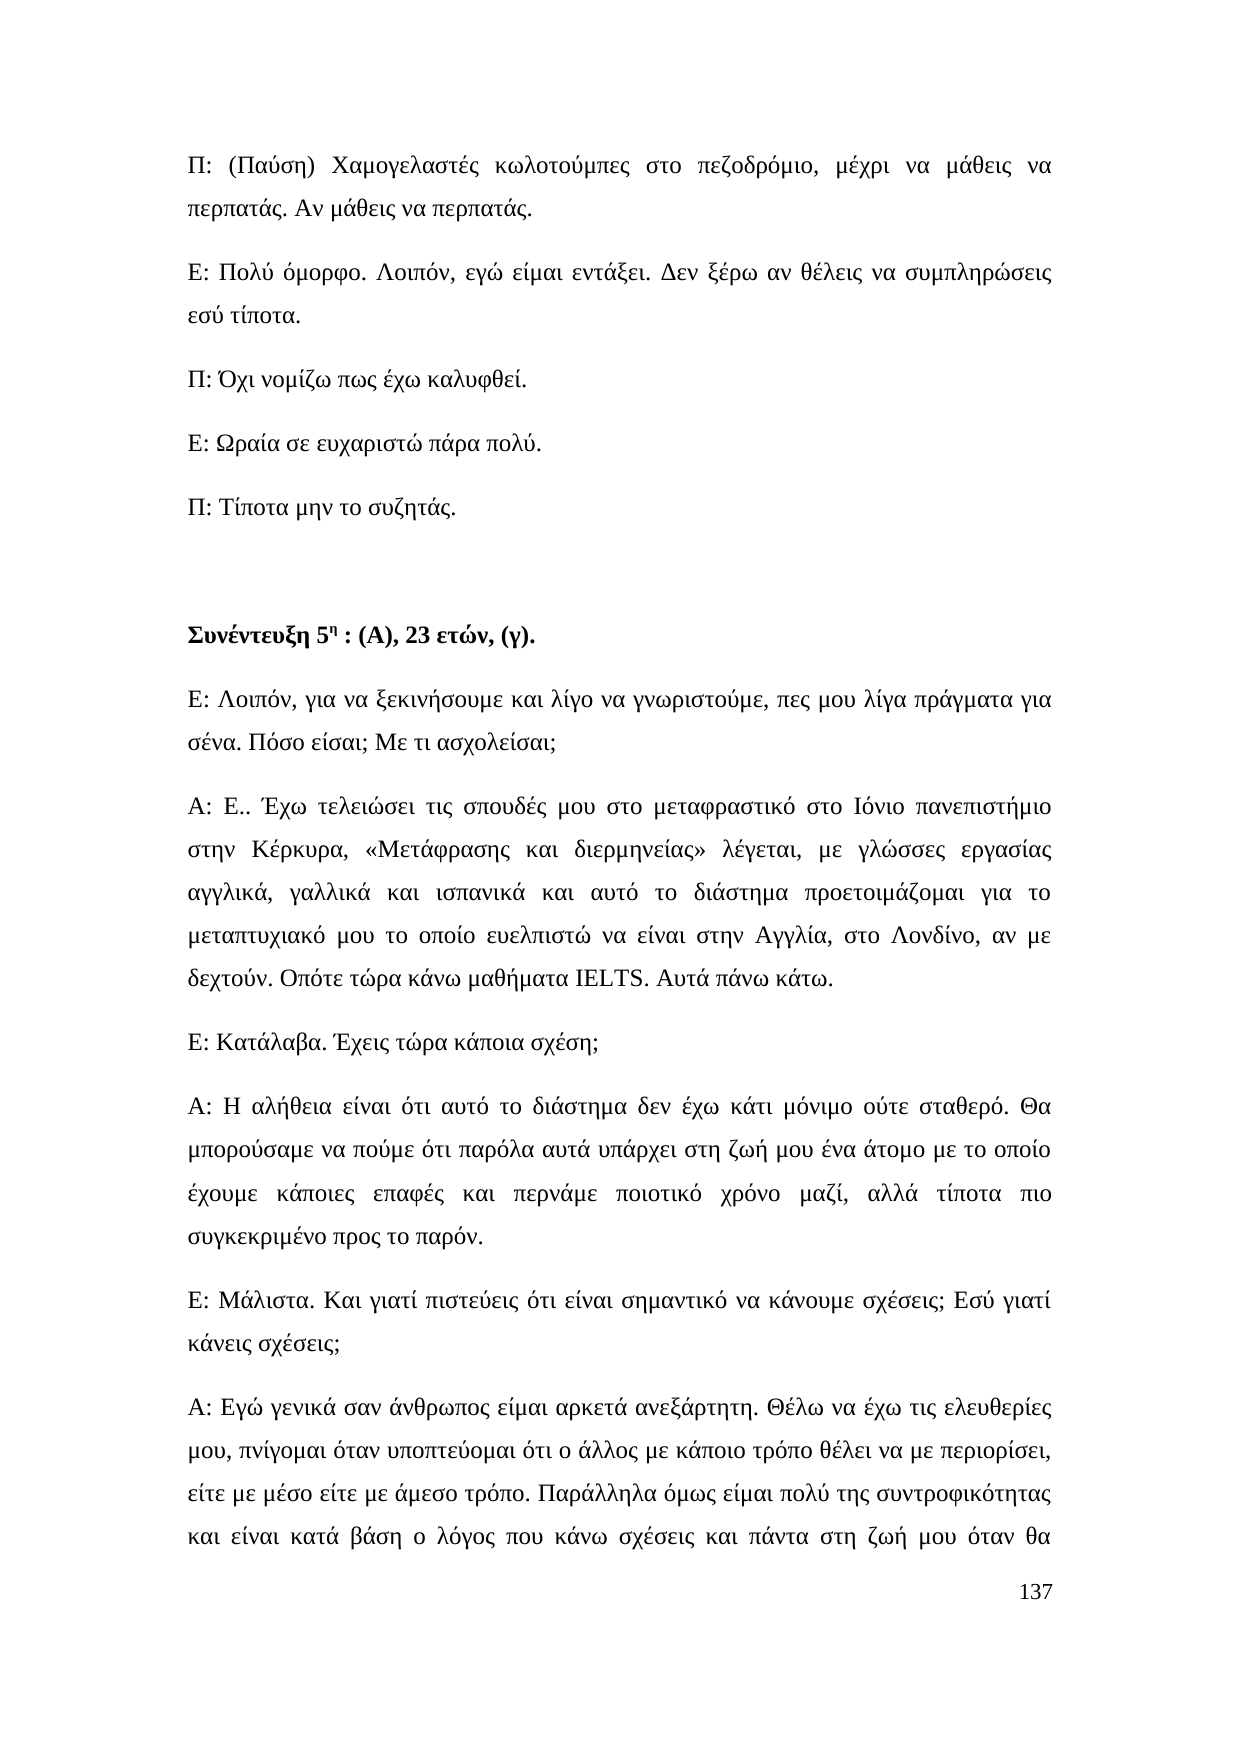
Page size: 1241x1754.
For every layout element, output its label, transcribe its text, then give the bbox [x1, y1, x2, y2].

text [187, 1392, 1053, 1550]
text Ε: Κατάλαβα. Έχεις τώρα κάποια σχέση; [187, 1027, 1053, 1056]
text Α: Ε.. Έχω τελειώσει τις σπουδές μου στο μεταφραστικό στο Ιόνιο πανεπιστήμιο στην Κέρκυρα, «Μετάφρασης και διερμηνείας» λέγεται, με γλώσσες εργασίας αγγλικά, γαλλικά και ισπανικά και αυτό το διάστημα προετοιμάζομαι για το μεταπτυχιακό μου το οποίο ευελπιστώ να είναι στην Αγγλία, στο Λονδίνο, αν με δεχτούν. Οπότε τώρα κάνω μαθήματα IELTS. Αυτά πάνω κάτω. [187, 791, 1053, 992]
text Π: (Παύση) Χαμογελαστές κωλοτούμπες στο πεζοδρόμιο, μέχρι να μάθεις να περπατάς. Αν μάθεις να περπατάς. [187, 150, 1053, 222]
text Π: Όχι νομίζω πως έχω καλυφθεί. [187, 364, 1053, 393]
text Ε: Πολύ όμορφο. Λοιπόν, εγώ είμαι εντάξει. Δεν ξέρω αν θέλεις να συμπληρώσεις εσύ τίποτα. [187, 257, 1053, 329]
text Α: Η αλήθεια είναι ότι αυτό το διάστημα δεν έχω κάτι μόνιμο ούτε σταθερό. Θα μπορούσαμε να πούμε ότι παρόλα αυτά υπάρχει στη ζωή μου ένα άτομο με το οποίο έχουμε κάποιες επαφές και περνάμε ποιοτικό χρόνο μαζί, αλλά τίποτα πιο συγκεκριμένο προς το παρόν. [187, 1091, 1053, 1249]
text Ε: Ωραία σε ευχαριστώ πάρα πολύ. [187, 428, 1053, 457]
text Συνέντευξη 5η : (Α), 23 ετών, (γ). [187, 620, 1053, 649]
text E: Λοιπόν, για να ξεκινήσουμε και λίγο να γνωριστούμε, πες μου λίγα πράγματα για σένα. Πόσο είσαι; Με τι ασχολείσαι; [187, 684, 1053, 756]
text Ε: Μάλιστα. Και γιατί πιστεύεις ότι είναι σημαντικό να κάνουμε σχέσεις; Εσύ γιατί κάνεις σχέσεις; [187, 1285, 1053, 1357]
text Π: Τίποτα μην το συζητάς. [187, 492, 1053, 521]
